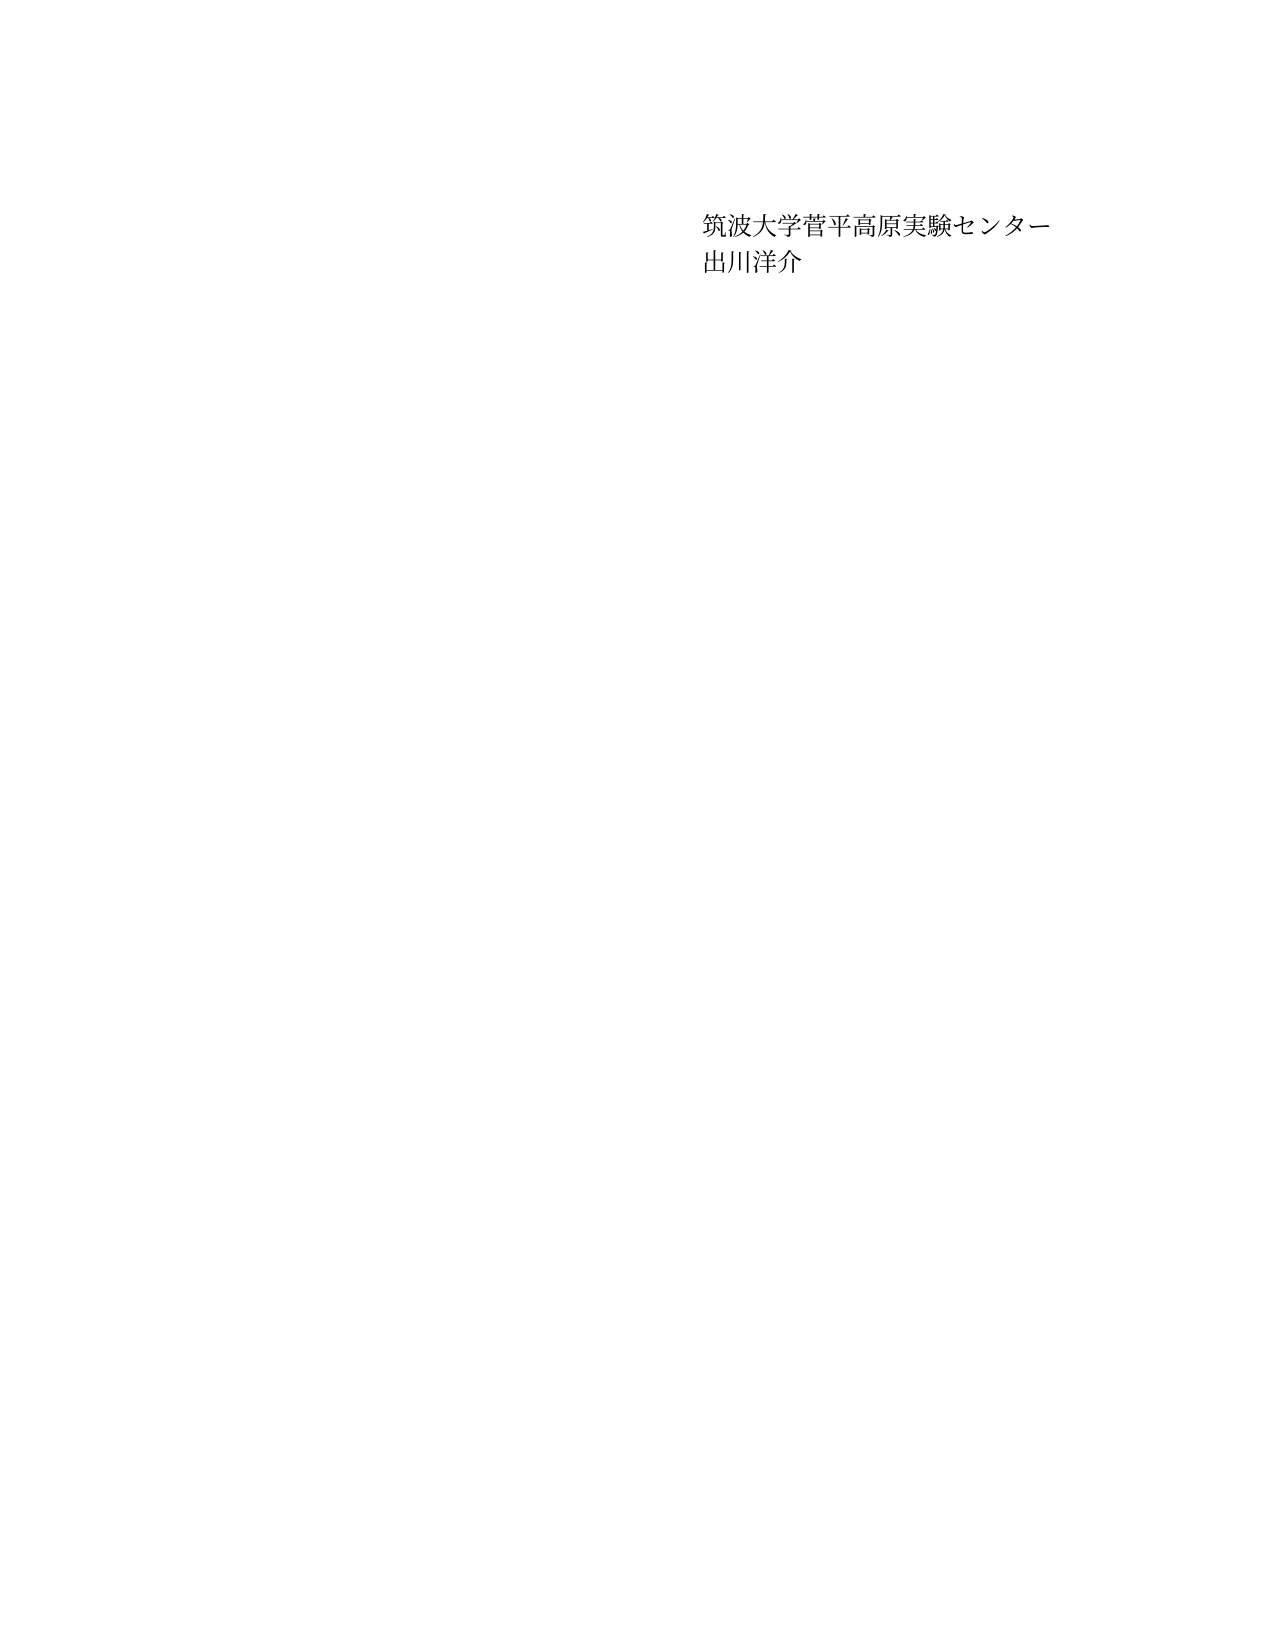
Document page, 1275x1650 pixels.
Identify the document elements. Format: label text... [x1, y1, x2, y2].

text 筑波大学菅平高原実験センター [702, 207, 1098, 243]
text 出川洋介 [702, 243, 1098, 279]
